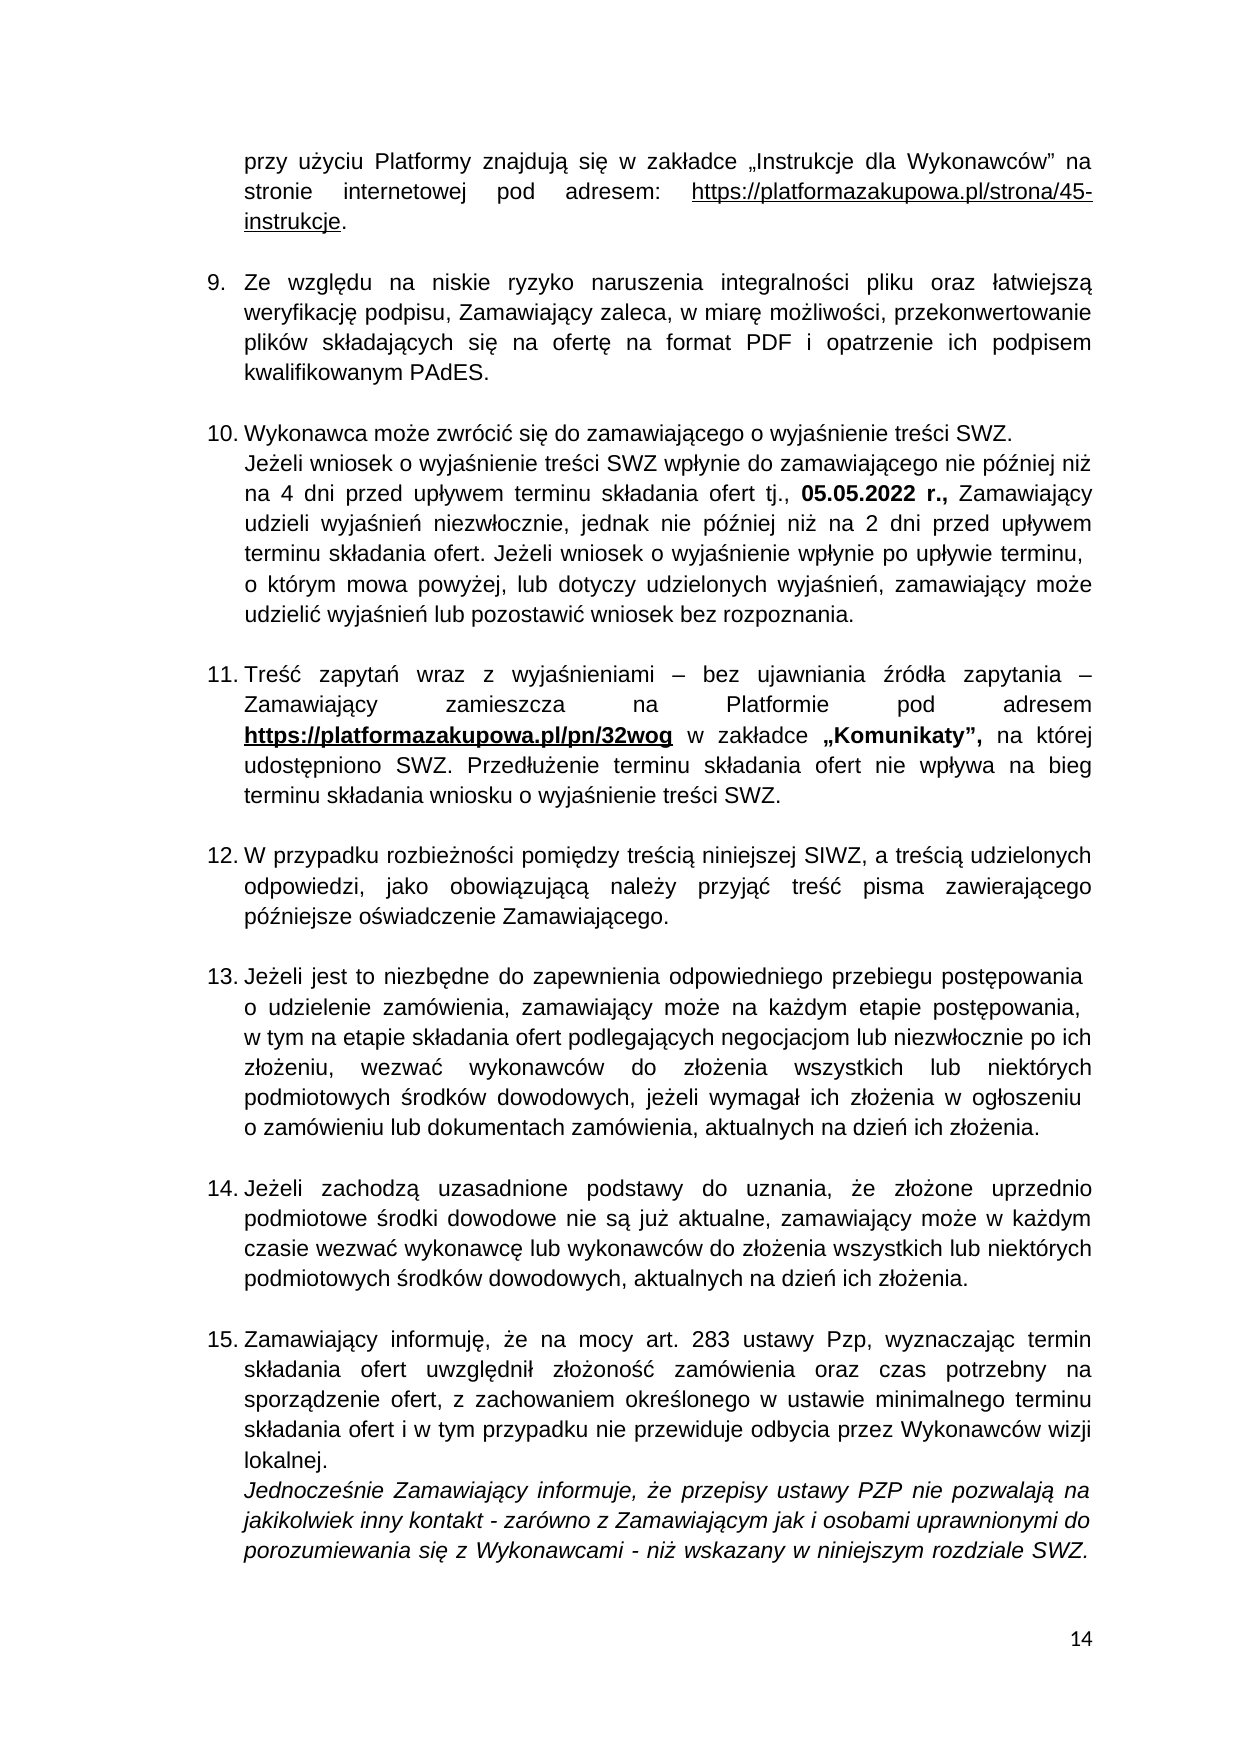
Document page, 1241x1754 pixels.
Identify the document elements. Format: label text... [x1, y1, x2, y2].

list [244, 1477, 1092, 1564]
list Wykonawca może zwrócić się do zamawiającego o wyjaśnienie treści SWZ. [207, 419, 1092, 446]
list W przypadku rozbieżności pomiędzy treścią niniejszej SIWZ, a treścią udzielonych odpowiedzi, jako obowiązującą należy przyjąć treść pisma zawierającego późniejsze oświadczenie Zamawiającego. [207, 842, 1092, 929]
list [207, 148, 1092, 234]
list Jeżeli zachodzą uzasadnione podstawy do uznania, że złożone uprzednio podmiotowe środki dowodowe nie są już aktualne, zamawiający może w każdym czasie wezwać wykonawcę lub wykonawców do złożenia wszystkich lub niektórych podmiotowych środków dowodowych, aktualnych na dzień ich złożenia. [207, 1175, 1092, 1292]
list Ze względu na niskie ryzyko naruszenia integralności pliku oraz łatwiejszą weryfikację podpisu, Zamawiający zaleca, w miarę możliwości, przekonwertowanie plików składających się na ofertę na format PDF i opatrzenie ich podpisem kwalifikowanym PAdES. [207, 268, 1092, 386]
list Treść zapytań wraz z wyjaśnieniami – bez ujawniania źródła zapytania – Zamawiający zamieszcza na Platformie pod adresem https://platformazakupowa.pl/pn/32wog w zakładce „Komunikaty”, na której udostępniono SWZ. Przedłużenie terminu składania ofert nie wpływa na bieg terminu składania wniosku o wyjaśnienie treści SWZ. [207, 661, 1092, 808]
list Jeżeli wniosek o wyjaśnienie treści SWZ wpłynie do zamawiającego nie później niż na 4 dni przed upływem terminu składania ofert tj., 05.05.2022 r., Zamawiający udzieli wyjaśnień niezwłocznie, jednak nie później niż na 2 dni przed upływem terminu składania ofert. Jeżeli wniosek o wyjaśnienie wpłynie po upływie terminu, o którym mowa powyżej, lub dotyczy udzielonych wyjaśnień, zamawiający może udzielić wyjaśnień lub pozostawić wniosek bez rozpoznania. [244, 450, 1092, 627]
list Zamawiający informuję, że na mocy art. 283 ustawy Pzp, wyznaczając termin składania ofert uwzględnił złożoność zamówienia oraz czas potrzebny na sporządzenie ofert, z zachowaniem określonego w ustawie minimalnego terminu składania ofert i w tym przypadku nie przewiduje odbycia przez Wykonawców wizji lokalnej. [207, 1326, 1092, 1473]
list Jeżeli jest to niezbędne do zapewnienia odpowiedniego przebiegu postępowania o udzielenie zamówienia, zamawiający może na każdym etapie postępowania, w tym na etapie składania ofert podlegających negocjacjom lub niezwłocznie po ich złożeniu, wezwać wykonawców do złożenia wszystkich lub niektórych podmiotowych środków dowodowych, jeżeli wymagał ich złożenia w ogłoszeniu o zamówieniu lub dokumentach zamówienia, aktualnych na dzień ich złożenia. [207, 963, 1092, 1141]
